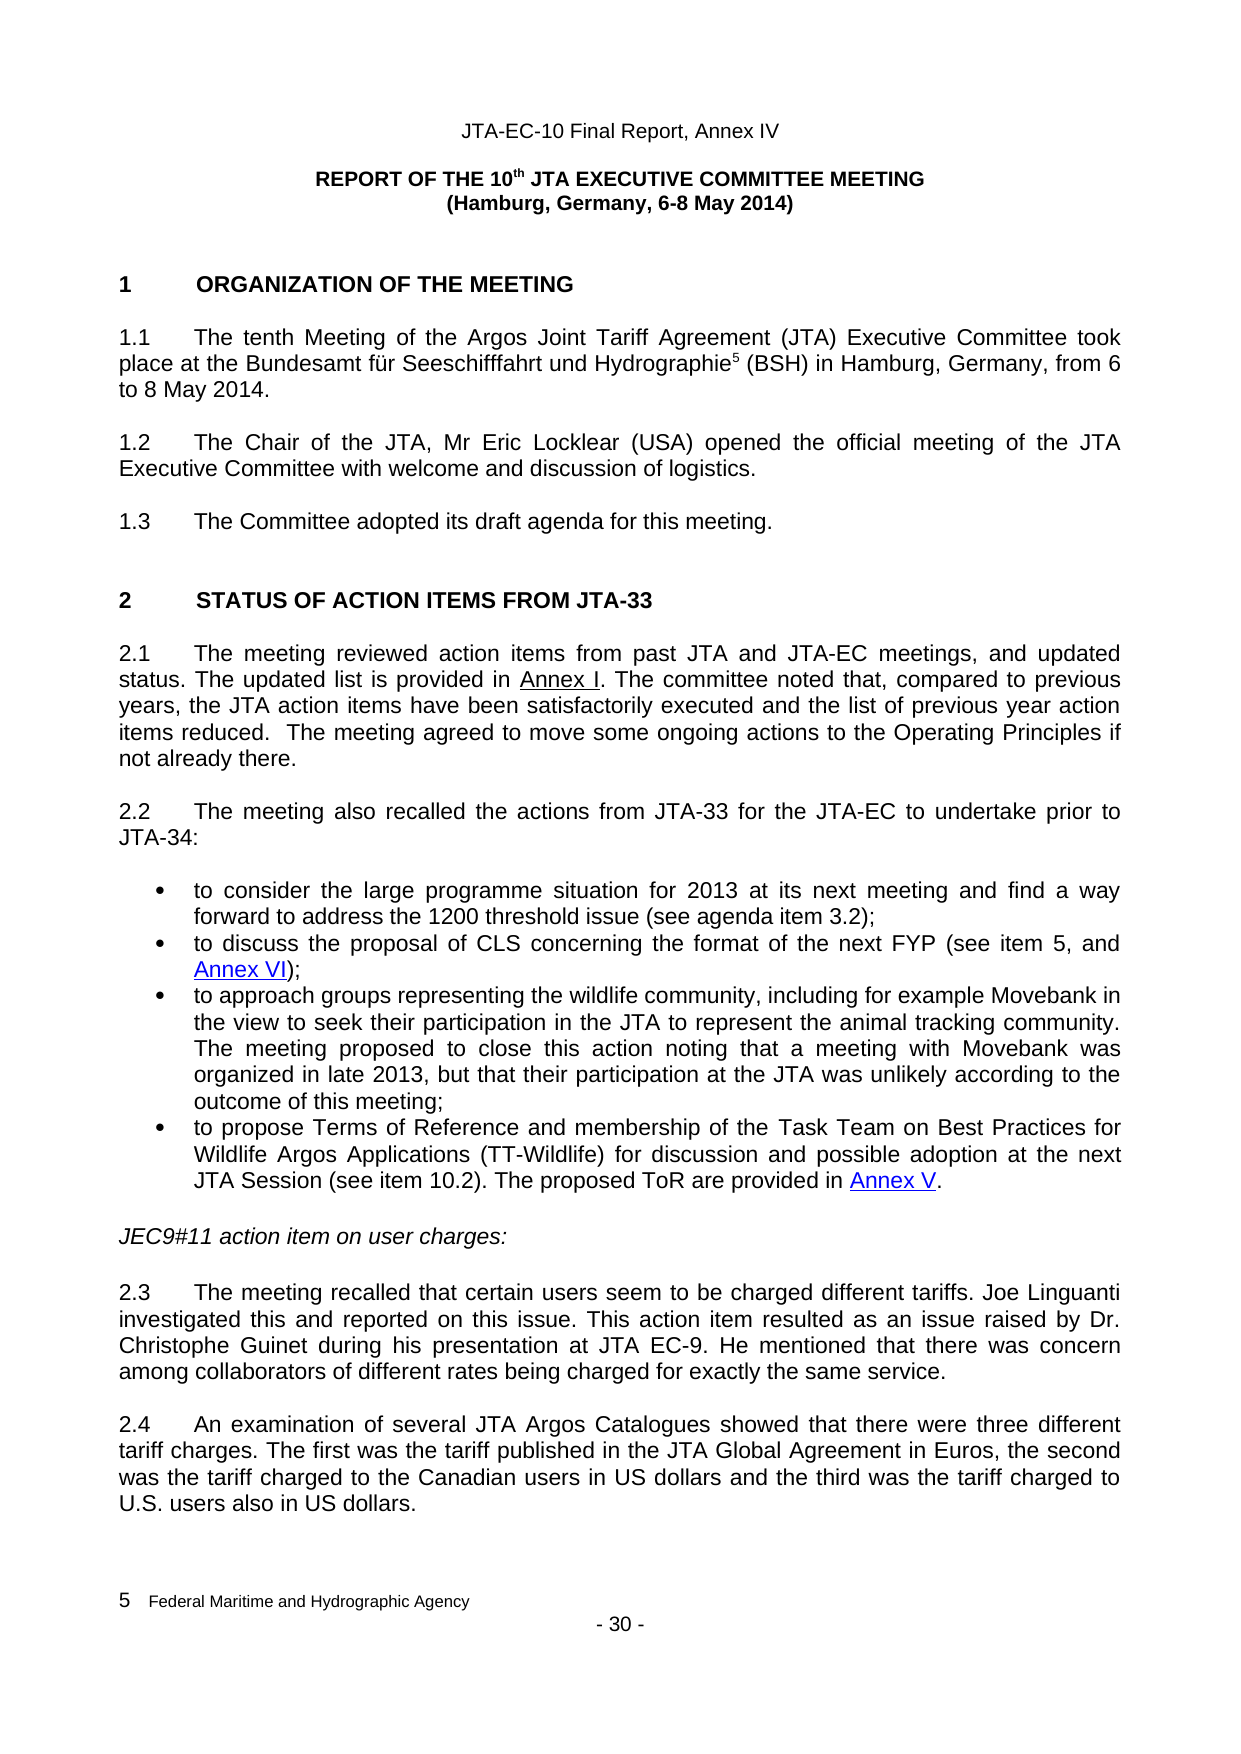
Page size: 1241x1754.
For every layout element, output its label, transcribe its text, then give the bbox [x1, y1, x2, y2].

text 1.1 The tenth Meeting of the Argos Joint Tariff Agreement (JTA) Executive Committee took place at the Bundesamt für Seeschifffahrt und Hydrographie (BSH) in Hamburg, Germany, from 6 to 8 May 2014. [118, 323, 1122, 403]
subtitle (Hamburg, Germany, 6-8 May 2014) [118, 190, 1122, 214]
list to approach groups representing the wildlife community, including for example Movebank in the view to seek their participation in the JTA to represent the animal tracking community. The meeting proposed to close this action noting that a meeting with Movebank was organized in late 2013, but that their participation at the JTA was unlikely according to the outcome of this meeting; [156, 982, 1122, 1114]
text 2.4 An examination of several JTA Argos Catalogues showed that there were three different tariff charges. The first was the tariff published in the JTA Global Agreement in Euros, the second was the tariff charged to the Canadian users in US dollars and the third was the tariff charged to U.S. users also in US dollars. [118, 1411, 1122, 1516]
list to consider the large programme situation for 2013 at its next meeting and find a way forward to address the 1200 threshold issue (see agenda item 3.2); [156, 877, 1122, 930]
text 2.2 The meeting also recalled the actions from JTA-33 for the JTA-EC to undertake prior to JTA-34: [118, 798, 1122, 851]
text 1.2 The Chair of the JTA, Mr Eric Locklear (USA) opened the official meeting of the JTA Executive Committee with welcome and discussion of logistics. [118, 429, 1122, 482]
text 1 Organization of the Meeting [118, 271, 1122, 297]
text 2 Status of Action Items from JTA-33 [118, 587, 1122, 613]
subtitle REPORT OF THE 10th JTA EXECUTIVE COMMITTEE MEETING [118, 166, 1122, 190]
text 1.3 The Committee adopted its draft agenda for this meeting. [118, 508, 1122, 534]
text 2.3 The meeting recalled that certain users seem to be charged different tariffs. Joe Linguanti investigated this and reported on this issue. This action item resulted as an issue raised by Dr. Christophe Guinet during his presentation at JTA EC-9. He mentioned that there was concern among collaborators of different rates being charged for exactly the same service. [118, 1279, 1122, 1384]
text JEC9#11 action item on user charges: [118, 1223, 1122, 1249]
text 2.1 The meeting reviewed action items from past JTA and JTA-EC meetings, and updated status. The updated list is provided in Annex I. The committee noted that, compared to previous years, the JTA action items have been satisfactorily executed and the list of previous year action items reduced. The meeting agreed to move some ongoing actions to the Operating Principles if not already there. [118, 640, 1122, 772]
list to discuss the proposal of CLS concerning the format of the next FYP (see item 5, and Annex VI); [156, 930, 1122, 982]
list to propose Terms of Reference and membership of the Task Team on Best Practices for Wildlife Argos Applications (TT-Wildlife) for discussion and possible adoption at the next JTA Session (see item 10.2). The proposed ToR are provided in Annex V. [156, 1114, 1122, 1193]
